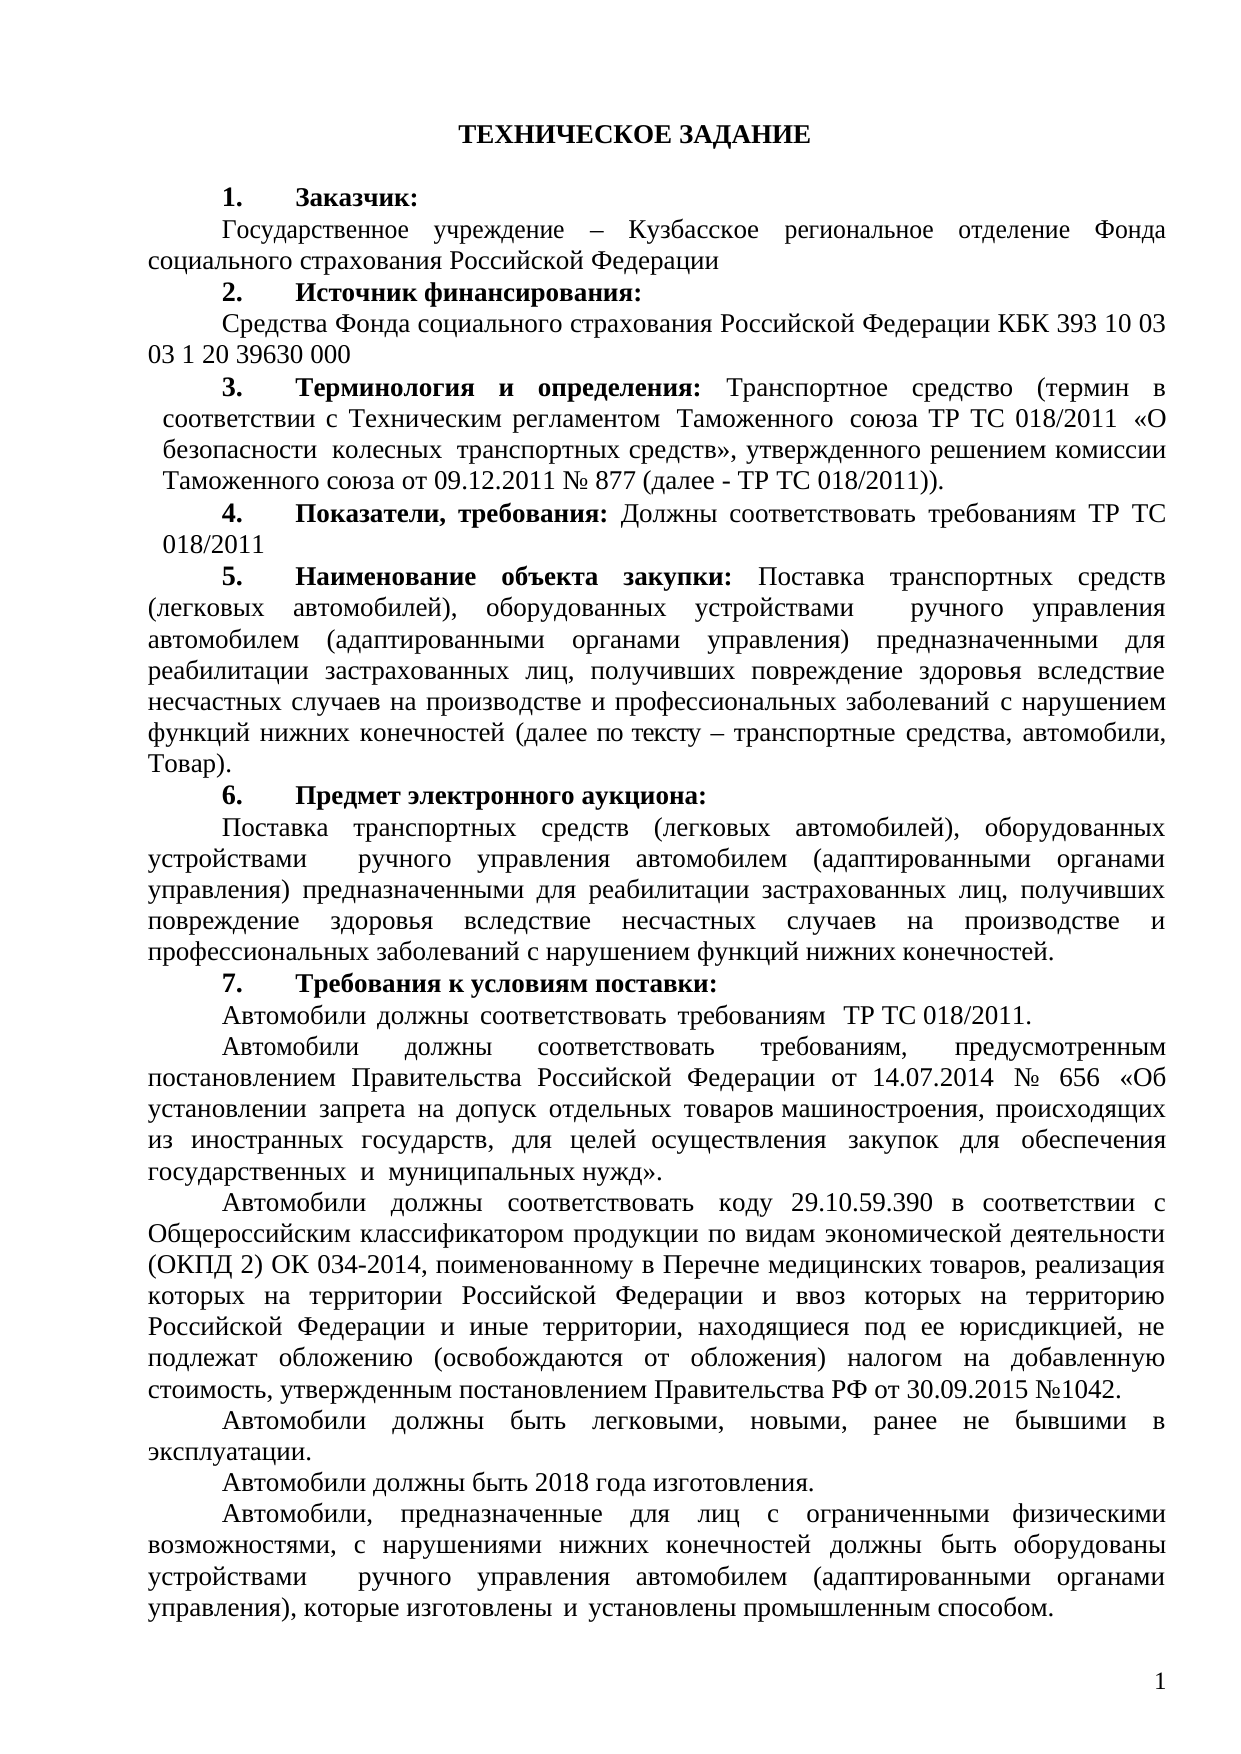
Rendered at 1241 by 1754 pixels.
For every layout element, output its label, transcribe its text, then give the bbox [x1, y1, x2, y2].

text Государственное учреждение – Кузбасское региональное отделение Фонда социального страхования Российской Федерации [148, 213, 1166, 275]
text Автомобили должны соответствовать коду 29.10.59.390 в соответствии с Общероссийским классификатором продукции по видам экономической деятельности (ОКПД 2) ОК 034-2014, поименованному в Перечне медицинских товаров, реализация которых на территории Российской Федерации и ввоз которых на территорию Российской Федерации и иные территории, находящиеся под ее юрисдикцией, не подлежат обложению (освобождаются от обложения) налогом на добавленную стоимость, утвержденным постановлением Правительства РФ от 30.09.2015 №1042. [148, 1186, 1166, 1404]
list Показатели, требования: Должны соответствовать требованиям ТР ТС 018/2011 [162, 496, 1166, 559]
text Средства Фонда социального страхования Российской Федерации КБК 393 10 03 03 1 20 39630 000 [148, 307, 1166, 370]
text Поставка транспортных средств (легковых автомобилей), оборудованных устройствами ручного управления автомобилем (адаптированными органами управления) предназначенными для реабилитации застрахованных лиц, получивших повреждение здоровья вследствие несчастных случаев на производстве и профессиональных заболеваний с нарушением функций нижних конечностей. [148, 811, 1166, 967]
list Наименование объекта закупки: Поставка транспортных средств (легковых автомобилей), оборудованных устройствами ручного управления автомобилем (адаптированными органами управления) предназначенными для реабилитации застрахованных лиц, получивших повреждение здоровья вследствие несчастных случаев на производстве и профессиональных заболеваний с нарушением функций нижних конечностей (далее по тексту – транспортные средства, автомобили, Товар). [148, 559, 1166, 778]
list Заказчик: [148, 180, 1166, 213]
list Терминология и определения: Транспортное средство (термин в соответствии с Техническим регламентом Таможенного союза ТР ТС 018/2011 «О безопасности колесных транспортных средств», утвержденного решением комиссии Таможенного союза от 09.12.2011 № 877 (далее - ТР ТС 018/2011)). [162, 370, 1166, 496]
list Предмет электронного аукциона: [148, 778, 1166, 811]
text Автомобили должны быть 2018 года изготовления. [148, 1466, 1166, 1497]
text Автомобили должны быть легковыми, новыми, ранее не бывшими в эксплуатации. [148, 1404, 1166, 1466]
text Автомобили, предназначенные для лиц с ограниченными физическими возможностями, с нарушениями нижних конечностей должны быть оборудованы устройствами ручного управления автомобилем (адаптированными органами управления), которые изготовлены и установлены промышленным способом. [148, 1497, 1166, 1622]
text Автомобили должны соответствовать требованиям, предусмотренным постановлением Правительства Российской Федерации от 14.07.2014 № 656 «Об установлении запрета на допуск отдельных товаров машиностроения, происходящих из иностранных государств, для целей осуществления закупок для обеспечения государственных и муниципальных нужд». [148, 1030, 1166, 1186]
text Автомобили должны соответствовать требованиям ТР ТС 018/2011. [148, 999, 1166, 1030]
list Источник финансирования: [148, 275, 1166, 307]
list Требования к условиям поставки: [148, 967, 1166, 999]
text ТЕХНИЧЕСКОЕ ЗАДАНИЕ [235, 118, 1034, 149]
